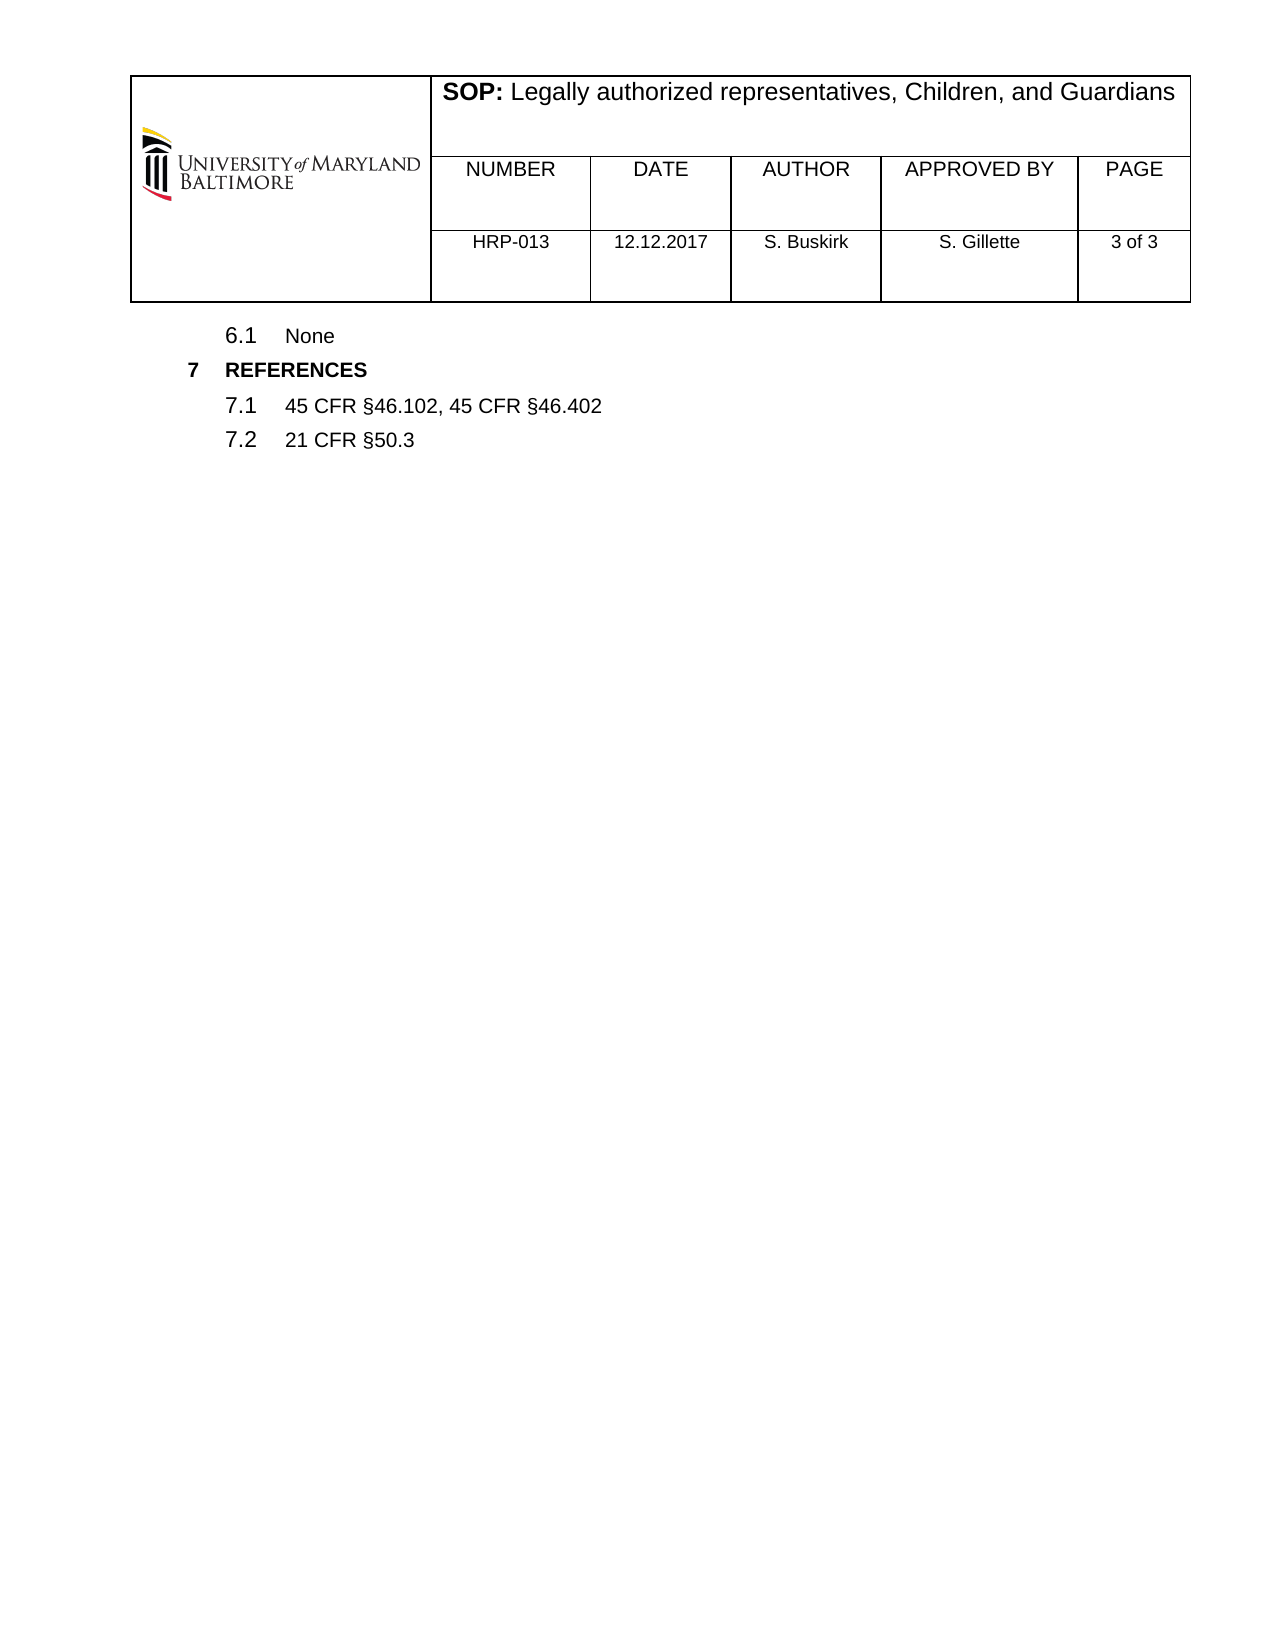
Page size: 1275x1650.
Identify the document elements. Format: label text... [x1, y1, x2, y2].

text 45 CFR §46.102, 45 CFR §46.402 [225, 392, 1200, 418]
picture [142, 127, 420, 201]
text REFERENCES [187, 358, 1200, 382]
text None [225, 322, 1200, 348]
text 21 CFR §50.3 [225, 426, 1200, 453]
